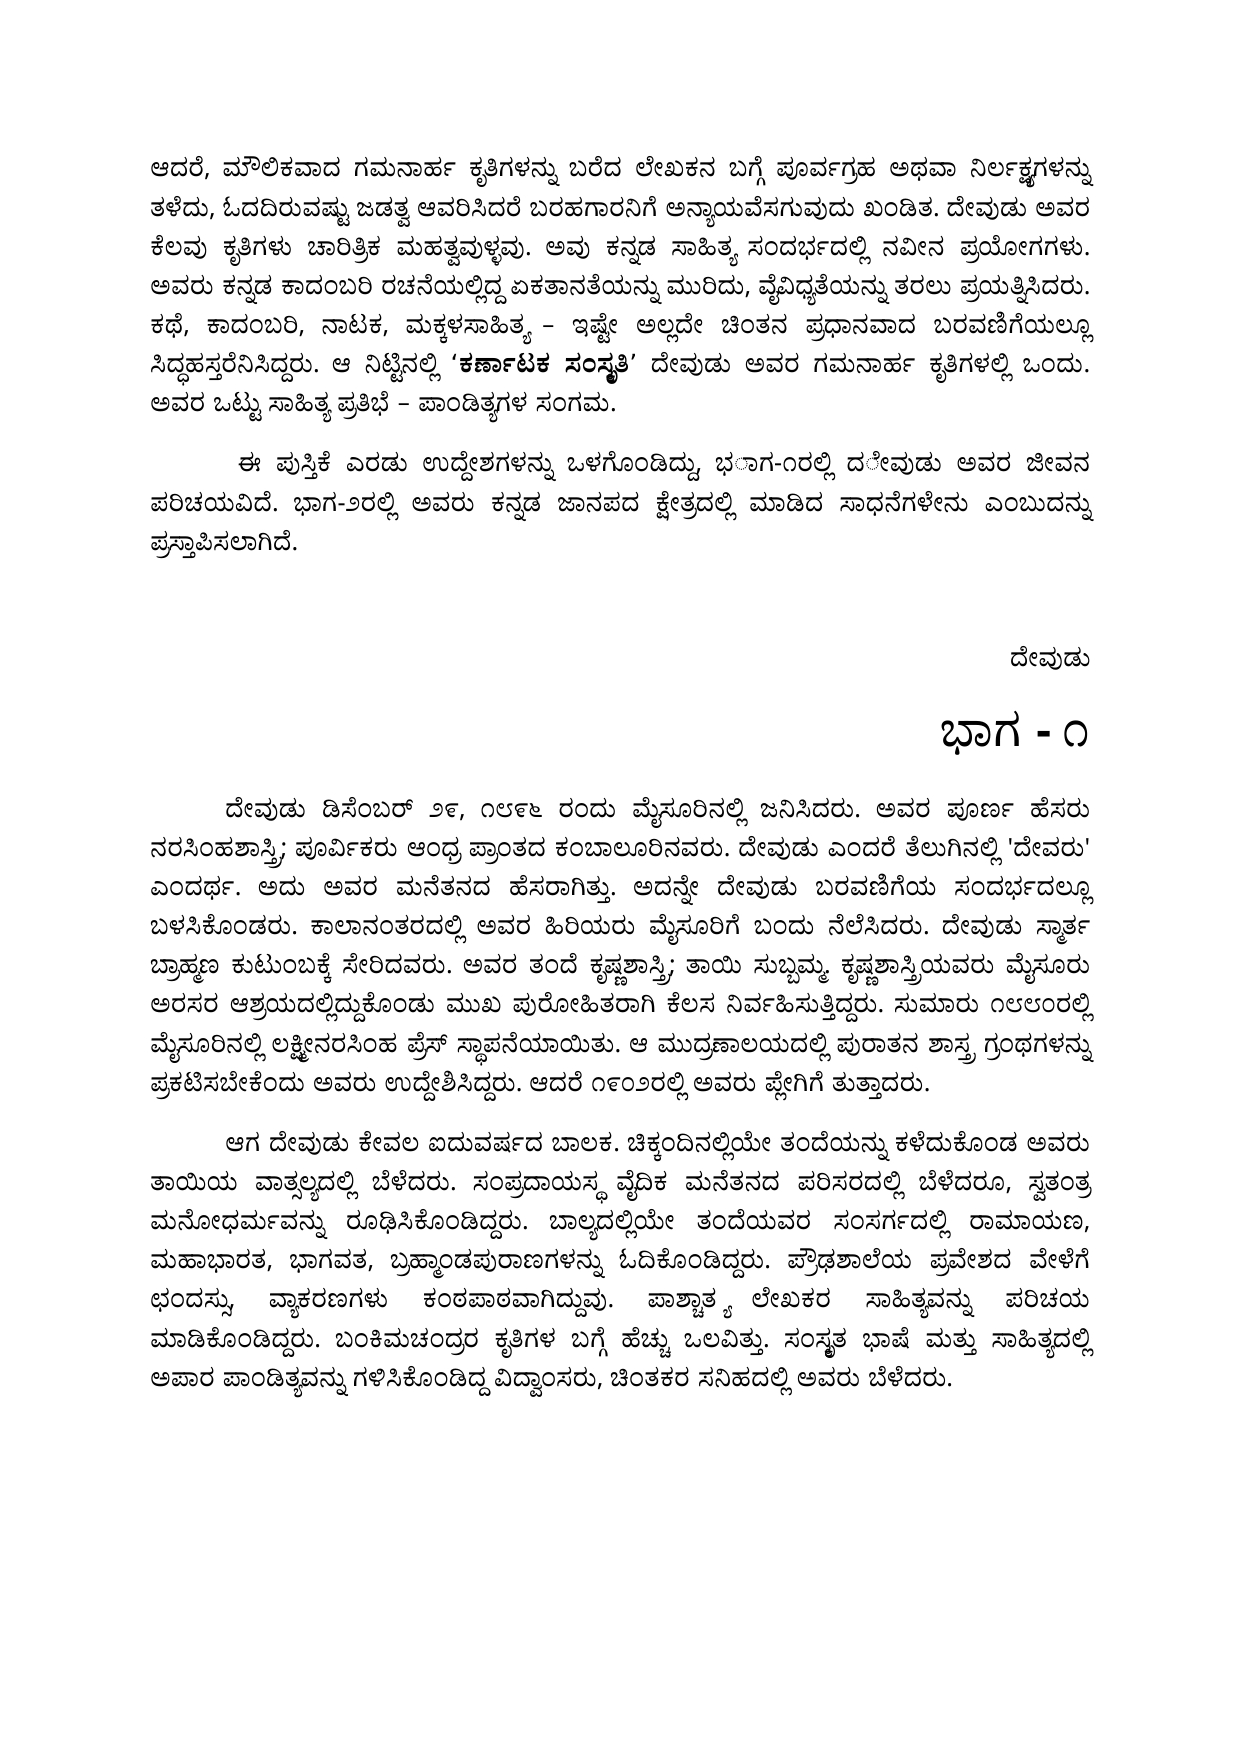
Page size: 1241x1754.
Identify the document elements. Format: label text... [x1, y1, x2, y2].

text ದೇವುಡು ಡಿಸೆಂಬರ್ ೨೯, ೧೮೯೬ ರಂದು ಮೈಸೂರಿನಲ್ಲಿ ಜನಿಸಿದರು. ಅವರ ಪೂರ್ಣ ಹೆಸರು ನರಸಿಂಹಶಾಸ್ತ್ರಿ; ಪೂರ್ವಿಕರು ಆಂಧ್ರ ಪ್ರಾಂತದ ಕಂಬಾಲೂರಿನವರು. ದೇವುಡು ಎಂದರೆ ತೆಲುಗಿನಲ್ಲಿ 'ದೇವರು' ಎಂದರ್ಥ. ಅದು ಅವರ ಮನೆತನದ ಹೆಸರಾಗಿತ್ತು. ಅದನ್ನೇ ದೇವುಡು ಬರವಣಿಗೆಯ ಸಂದರ್ಭದಲ್ಲೂ ಬಳಸಿಕೊಂಡರು. ಕಾಲಾನಂತರದಲ್ಲಿ ಅವರ ಹಿರಿಯರು ಮೈಸೂರಿಗೆ ಬಂದು ನೆಲೆಸಿದರು. ದೇವುಡು ಸ್ಮಾರ್ತ ಬ್ರಾಹ್ಮಣ ಕುಟುಂಬಕ್ಕೆ ಸೇರಿದವರು. ಅವರ ತಂದೆ ಕೃಷ್ಣಶಾಸ್ತ್ರಿ; ತಾಯಿ ಸುಬ್ಬಮ್ಮ. ಕೃಷ್ಣಶಾಸ್ತ್ರಿಯವರು ಮೈಸೂರು ಅರಸರ ಆಶ್ರಯದಲ್ಲಿದ್ದುಕೊಂಡು ಮುಖ ಪುರೋಹಿತರಾಗಿ ಕೆಲಸ ನಿರ್ವಹಿಸುತ್ತಿದ್ದರು. ಸುಮಾರು ೧೮೮೦ರಲ್ಲಿ ಮೈಸೂರಿನಲ್ಲಿ ಲಕ್ಷ್ಮೀನರಸಿಂಹ ಪ್ರೆಸ್‌ ಸ್ಥಾಪನೆಯಾಯಿತು. ಆ ಮುದ್ರಣಾಲಯದಲ್ಲಿ ಪುರಾತನ ಶಾಸ್ತ್ರ ಗ್ರಂಥಗಳನ್ನು ಪ್ರಕಟಿಸಬೇಕೆಂದು ಅವರು ಉದ್ದೇಶಿಸಿದ್ದರು. ಆದರೆ ೧೯೦೨ರಲ್ಲಿ ಅವರು ಪ್ಲೇಗಿಗೆ ತುತ್ತಾದರು. [150, 790, 1090, 1098]
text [150, 150, 1090, 419]
text ಭಾಗ - ೧ [150, 698, 1090, 760]
text ಆಗ ದೇವುಡು ಕೇವಲ ಐದುವರ್ಷದ ಬಾಲಕ. ಚಿಕ್ಕಂದಿನಲ್ಲಿಯೇ ತಂದೆಯನ್ನು ಕಳೆದುಕೊಂಡ ಅವರು ತಾಯಿಯ ವಾತ್ಸಲ್ಯದಲ್ಲಿ ಬೆಳೆದರು. ಸಂಪ್ರದಾಯಸ್ಥ ವೈದಿಕ ಮನೆತನದ ಪರಿಸರದಲ್ಲಿ ಬೆಳೆದರೂ, ಸ್ವತಂತ್ರ ಮನೋಧರ್ಮವನ್ನು ರೂಢಿಸಿಕೊಂಡಿದ್ದರು. ಬಾಲ್ಯದಲ್ಲಿಯೇ ತಂದೆಯವರ ಸಂಸರ್ಗದಲ್ಲಿ ರಾಮಾಯಣ, ಮಹಾಭಾರತ, ಭಾಗವತ, ಬ್ರಹ್ಮಾಂಡಪುರಾಣಗಳನ್ನು ಓದಿಕೊಂಡಿದ್ದರು. ಪ್ರೌಢಶಾಲೆಯ ಪ್ರವೇಶದ ವೇಳೆಗೆ ಛಂದಸ್ಸು, ವ್ಯಾಕರಣಗಳು ಕಂಠಪಾಠವಾಗಿದ್ದುವು. ಪಾಶ್ಚಾತ್ಯ ಲೇಖಕರ ಸಾಹಿತ್ಯವನ್ನು ಪರಿಚಯ ಮಾಡಿಕೊಂಡಿದ್ದರು. ಬಂಕಿಮಚಂದ್ರರ ಕೃತಿಗಳ ಬಗ್ಗೆ ಹೆಚ್ಚು ಒಲವಿತ್ತು. ಸಂಸ್ಕೃತ ಭಾಷೆ ಮತ್ತು ಸಾಹಿತ್ಯದಲ್ಲಿ ಅಪಾರ ಪಾಂಡಿತ್ಯವನ್ನು ಗಳಿಸಿಕೊಂಡಿದ್ದ ವಿದ್ವಾಂಸರು, ಚಿಂತಕರ ಸನಿಹದಲ್ಲಿ ಅವರು ಬೆಳೆದರು. [150, 1124, 1090, 1393]
text ಈ ಪುಸ್ತಿಕೆ ಎರಡು ಉದ್ದೇಶಗಳನ್ನು ಒಳಗೊಂಡಿದ್ದು, ಭಾಗ-೧ರಲ್ಲಿ ದೇವುಡು ಅವರ ಜೀವನ ಪರಿಚಯವಿದೆ. ಭಾಗ-೨ರಲ್ಲಿ ಅವರು ಕನ್ನಡ ಜಾನಪದ ಕ್ಷೇತ್ರದಲ್ಲಿ ಮಾಡಿದ ಸಾಧನೆಗಳೇನು ಎಂಬುದನ್ನು ಪ್ರಸ್ತಾಪಿಸಲಾಗಿದೆ. [150, 445, 1090, 557]
text ದೇವುಡು [150, 643, 1090, 672]
